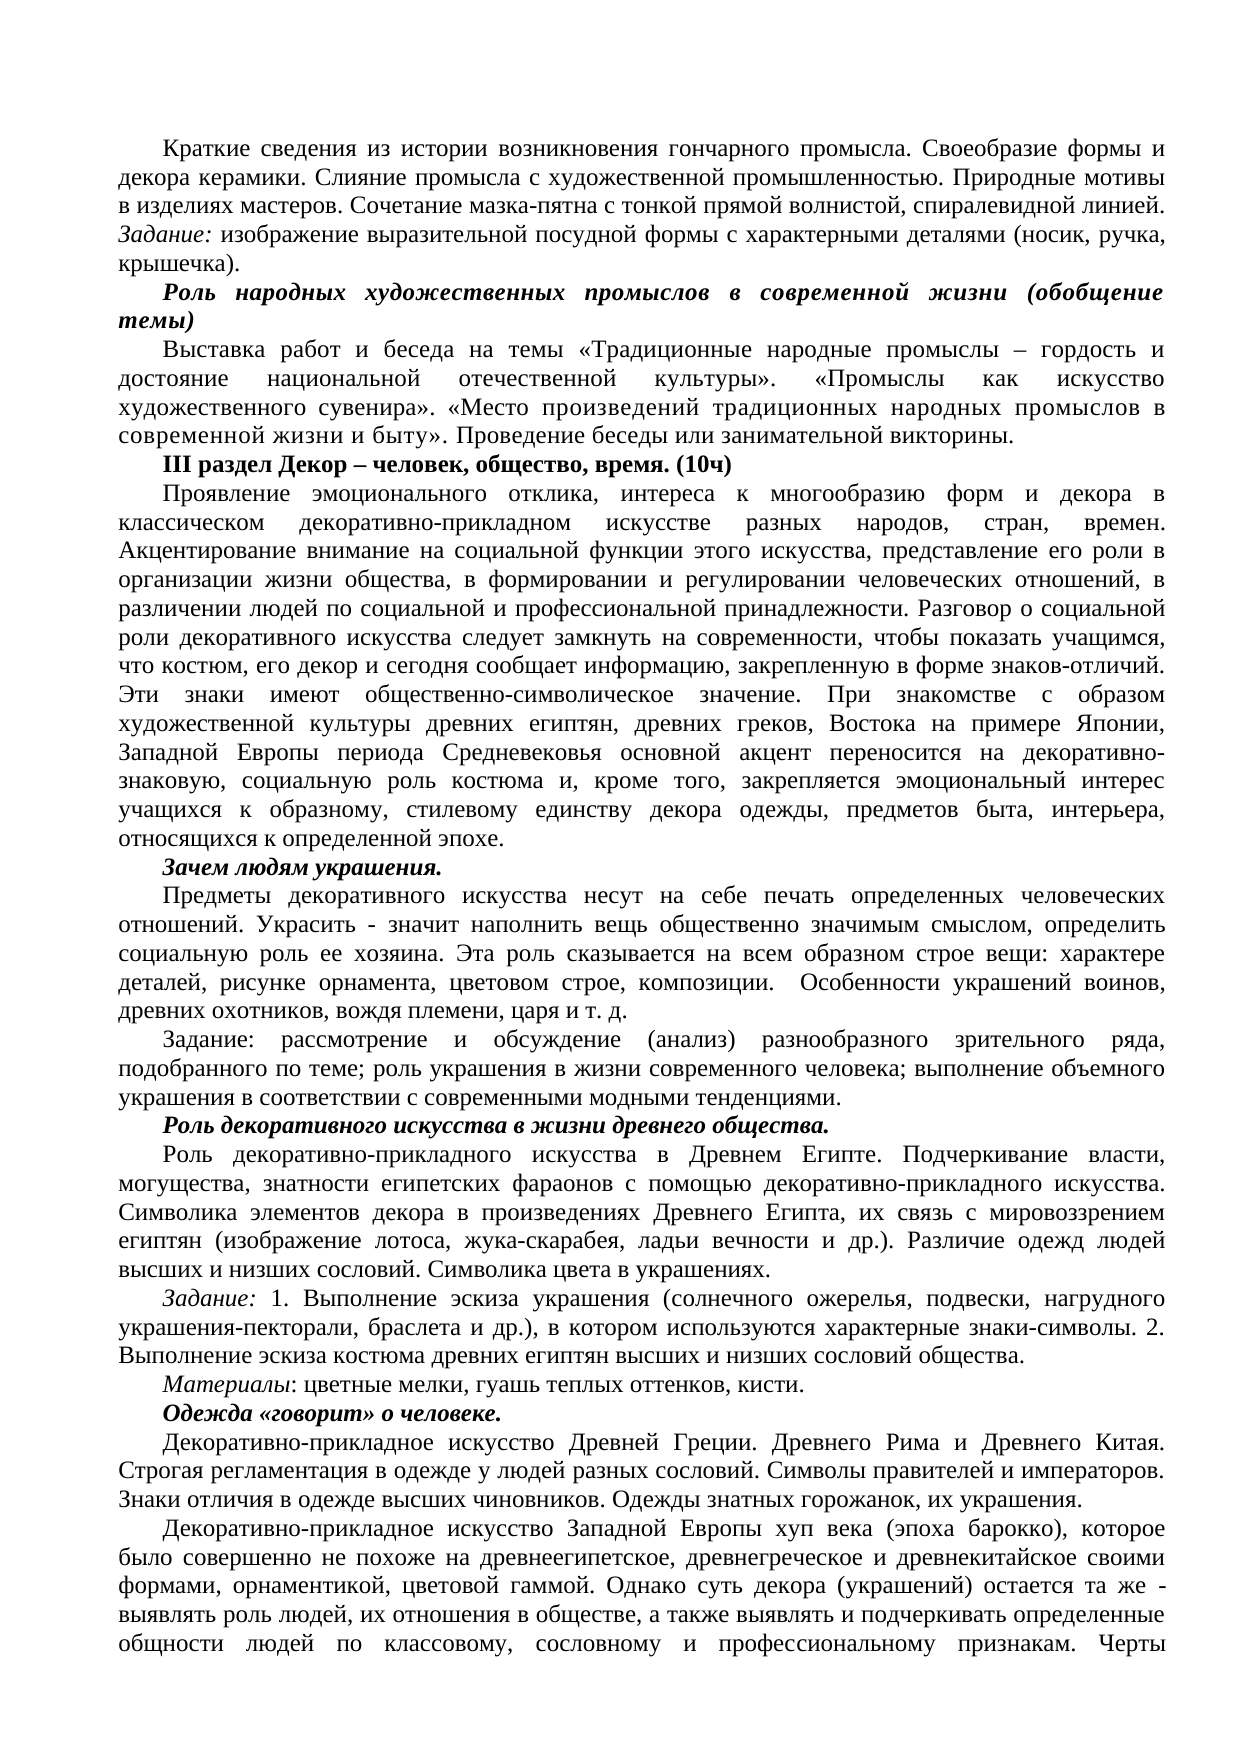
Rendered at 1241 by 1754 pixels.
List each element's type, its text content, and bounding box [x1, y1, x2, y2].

text Краткие сведения из истории возникновения гончарного промысла. Своеобразие формы и декора керамики. Слияние промысла с художественной промышленностью. Природные мотивы в изделиях мастеров. Сочетание мазка-пятна с тонкой прямой волнистой, спиралевидной линией. Задание: изображение выразительной посудной формы с характерными деталями (носик, ручка, крышечка). [118, 133, 1166, 277]
text Роль декоративно-прикладного искусства в Древнем Египте. Подчеркивание власти, могущества, знатности египетских фараонов с помощью декоративно-прикладного искусства. Символика элементов декора в произведениях Древнего Египта, их связь с мировоззрением египтян (изображение лотоса, жука-скарабея, ладьи вечности и др.). Различие одежд людей высших и низших сословий. Символика цвета в украшениях. [118, 1139, 1166, 1283]
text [118, 1513, 1166, 1657]
text Роль народных художественных промыслов в современной жизни (обобщение темы) [118, 277, 1166, 334]
text Материалы: цветные мелки, гуашь теплых оттенков, кисти. [118, 1369, 1166, 1398]
text Декоративно-прикладное искусство Древней Греции. Древнего Рима и Древнего Китая. Строгая регламентация в одежде у людей разных сословий. Символы правителей и императоров. Знаки отличия в одежде высших чиновников. Одежды знатных горожанок, их украшения. [118, 1427, 1166, 1513]
text III раздел Декор – человек, общество, время. (10ч) [118, 449, 1166, 478]
text Роль декоративного искусства в жизни древнего общества. [118, 1110, 1166, 1139]
text Задание: рассмотрение и обсуждение (анализ) разнообразного зрительного ряда, подобранного по теме; роль украшения в жизни современного человека; выполнение объемного украшения в соответствии с современными модными тенденциями. [118, 1024, 1166, 1110]
text Проявление эмоционального отклика, интереса к многообразию форм и декора в классическом декоративно-прикладном искусстве разных народов, стран, времен. Акцентирование внимание на социальной функции этого искусства, представление его роли в организации жизни общества, в формировании и регулировании человеческих отношений, в различении людей по социальной и профессиональной принадлежности. Разговор о социальной роли декоративного искусства следует замкнуть на современности, чтобы показать учащимся, что костюм, его декор и сегодня сообщает информацию, закрепленную в форме знаков-отличий. Эти знаки имеют общественно-символическое значение. При знакомстве с образом художественной культуры древних египтян, древних греков, Востока на примере Японии, Западной Европы периода Средневековья основной акцент переносится на декоративно-знаковую, социальную роль костюма и, кроме того, закрепляется эмоциональный интерес учащихся к образному, стилевому единству декора одежды, предметов быта, интерьера, относящихся к определенной эпохе. [118, 478, 1166, 852]
text Зачем людям украшения. [118, 852, 1166, 880]
text Одежда «говорит» о человеке. [118, 1398, 1166, 1427]
text Выставка работ и беседа на темы «Традиционные народные промыслы – гордость и достояние национальной отечественной культуры». «Промыслы как искусство художественного сувенира». «Место произведений традиционных народных промыслов в современной жизни и быту». Проведение беседы или занимательной викторины. [118, 334, 1166, 449]
text Задание: 1. Выполнение эскиза украшения (солнечного ожерелья, подвески, нагрудного украшения-пекторали, браслета и др.), в котором используются характерные знаки-символы. 2. Выполнение эскиза костюма древних египтян высших и низших сословий общества. [118, 1283, 1166, 1369]
text Предметы декоративного искусства несут на себе печать определенных человеческих отношений. Украсить - значит наполнить вещь общественно значимым смыслом, определить социальную роль ее хозяина. Эта роль сказывается на всем образном строе вещи: характере деталей, рисунке орнамента, цветовом строе, композиции. Особенности украшений воинов, древних охотников, вождя племени, царя и т. д. [118, 880, 1166, 1024]
